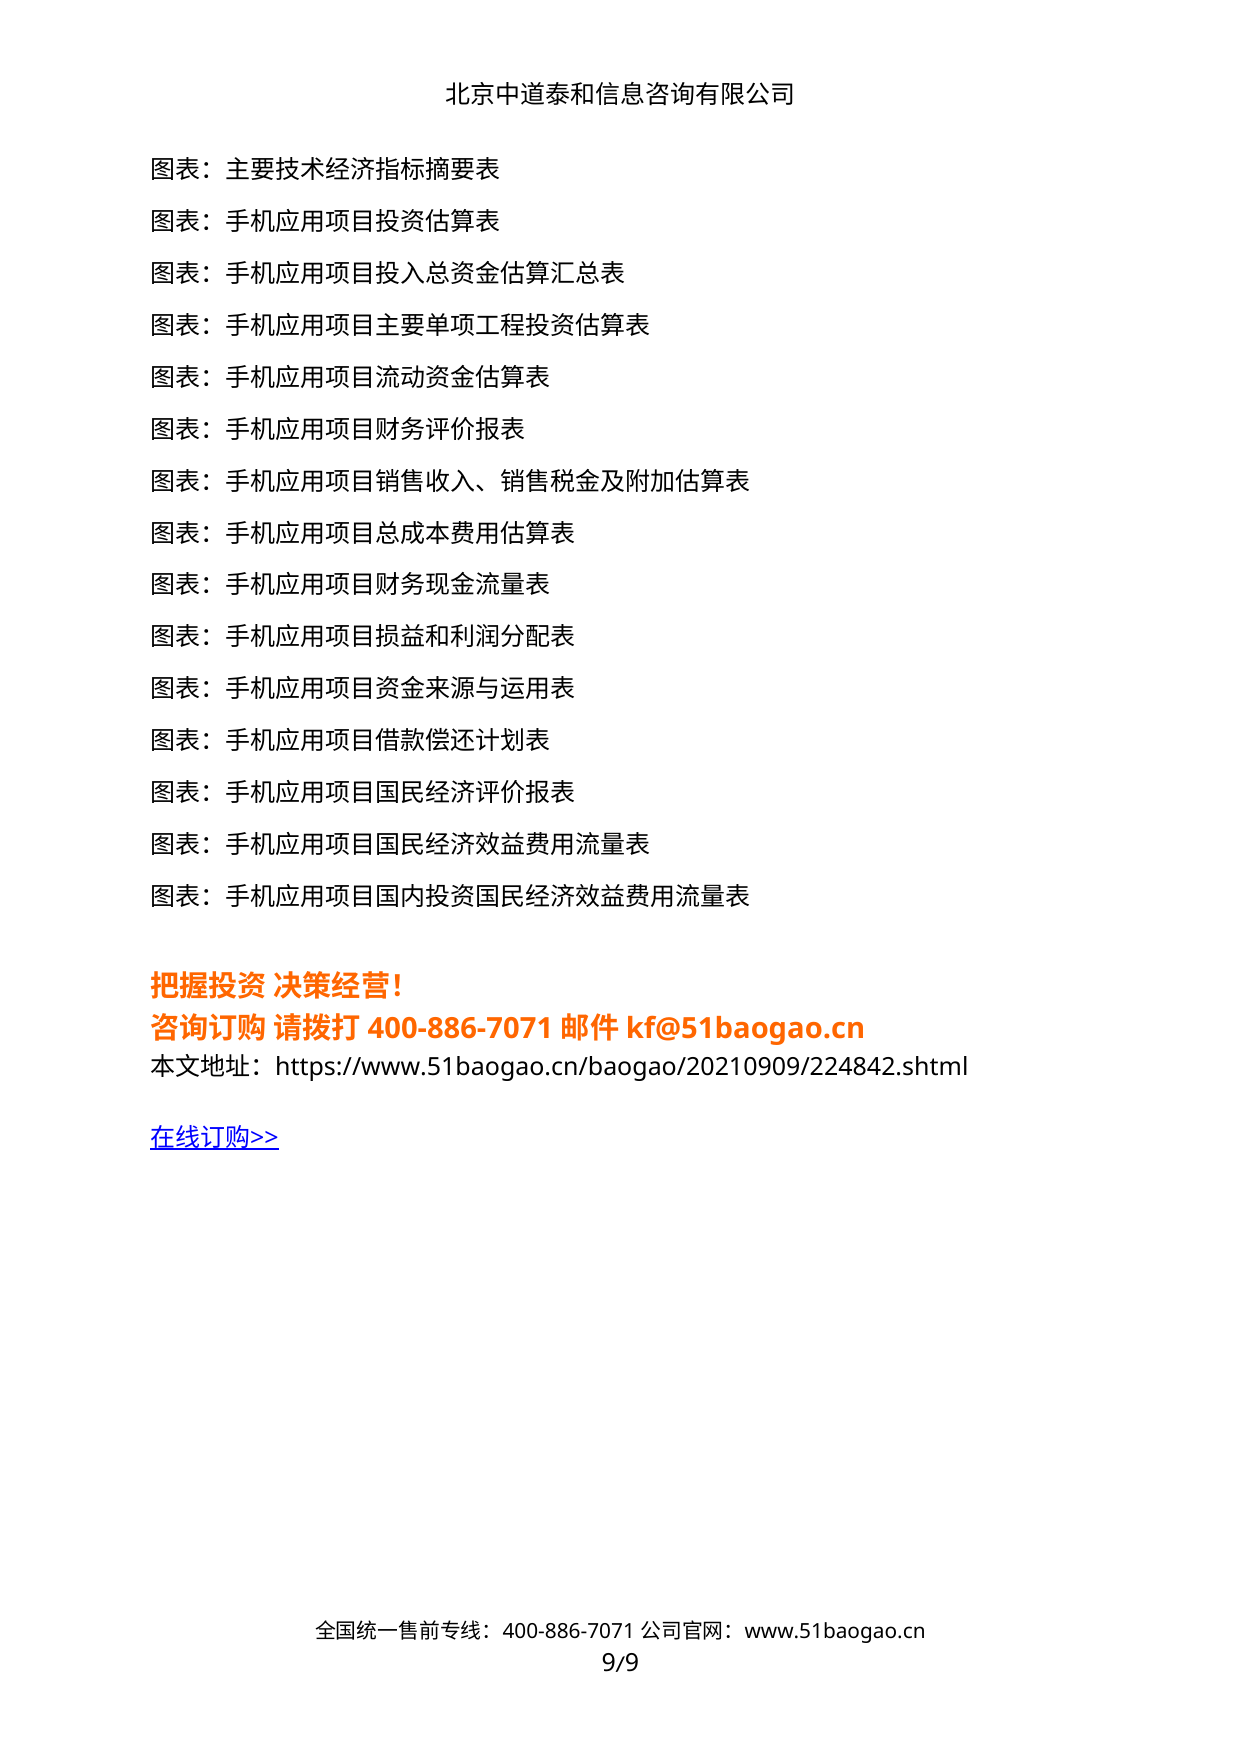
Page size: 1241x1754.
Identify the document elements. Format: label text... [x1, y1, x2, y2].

text 图表：手机应用项目流动资金估算表 [150, 357, 1090, 394]
text 图表：手机应用项目损益和利润分配表 [150, 617, 1090, 653]
text 图表：手机应用项目财务现金流量表 [150, 565, 1090, 601]
text 图表：主要技术经济指标摘要表 [150, 150, 1090, 186]
text 图表：手机应用项目国内投资国民经济效益费用流量表 [150, 876, 1090, 912]
text 图表：手机应用项目借款偿还计划表 [150, 721, 1090, 757]
text 在线订购>> [150, 1083, 1090, 1153]
text 把握投资 决策经营！咨询订购 请拨打 400-886-7071 邮件 kf@51baogao.cn本文地址：https://www.51baogao.cn/baogao/20210909/224842.shtml [150, 928, 1090, 1083]
text 图表：手机应用项目主要单项工程投资估算表 [150, 306, 1090, 342]
text 图表：手机应用项目投入总资金估算汇总表 [150, 254, 1090, 290]
text 图表：手机应用项目财务评价报表 [150, 409, 1090, 446]
text 图表：手机应用项目国民经济效益费用流量表 [150, 824, 1090, 861]
text 图表：手机应用项目销售收入、销售税金及附加估算表 [150, 461, 1090, 497]
text 图表：手机应用项目国民经济评价报表 [150, 772, 1090, 809]
text 图表：手机应用项目总成本费用估算表 [150, 513, 1090, 549]
text 图表：手机应用项目资金来源与运用表 [150, 669, 1090, 705]
text 图表：手机应用项目投资估算表 [150, 202, 1090, 238]
